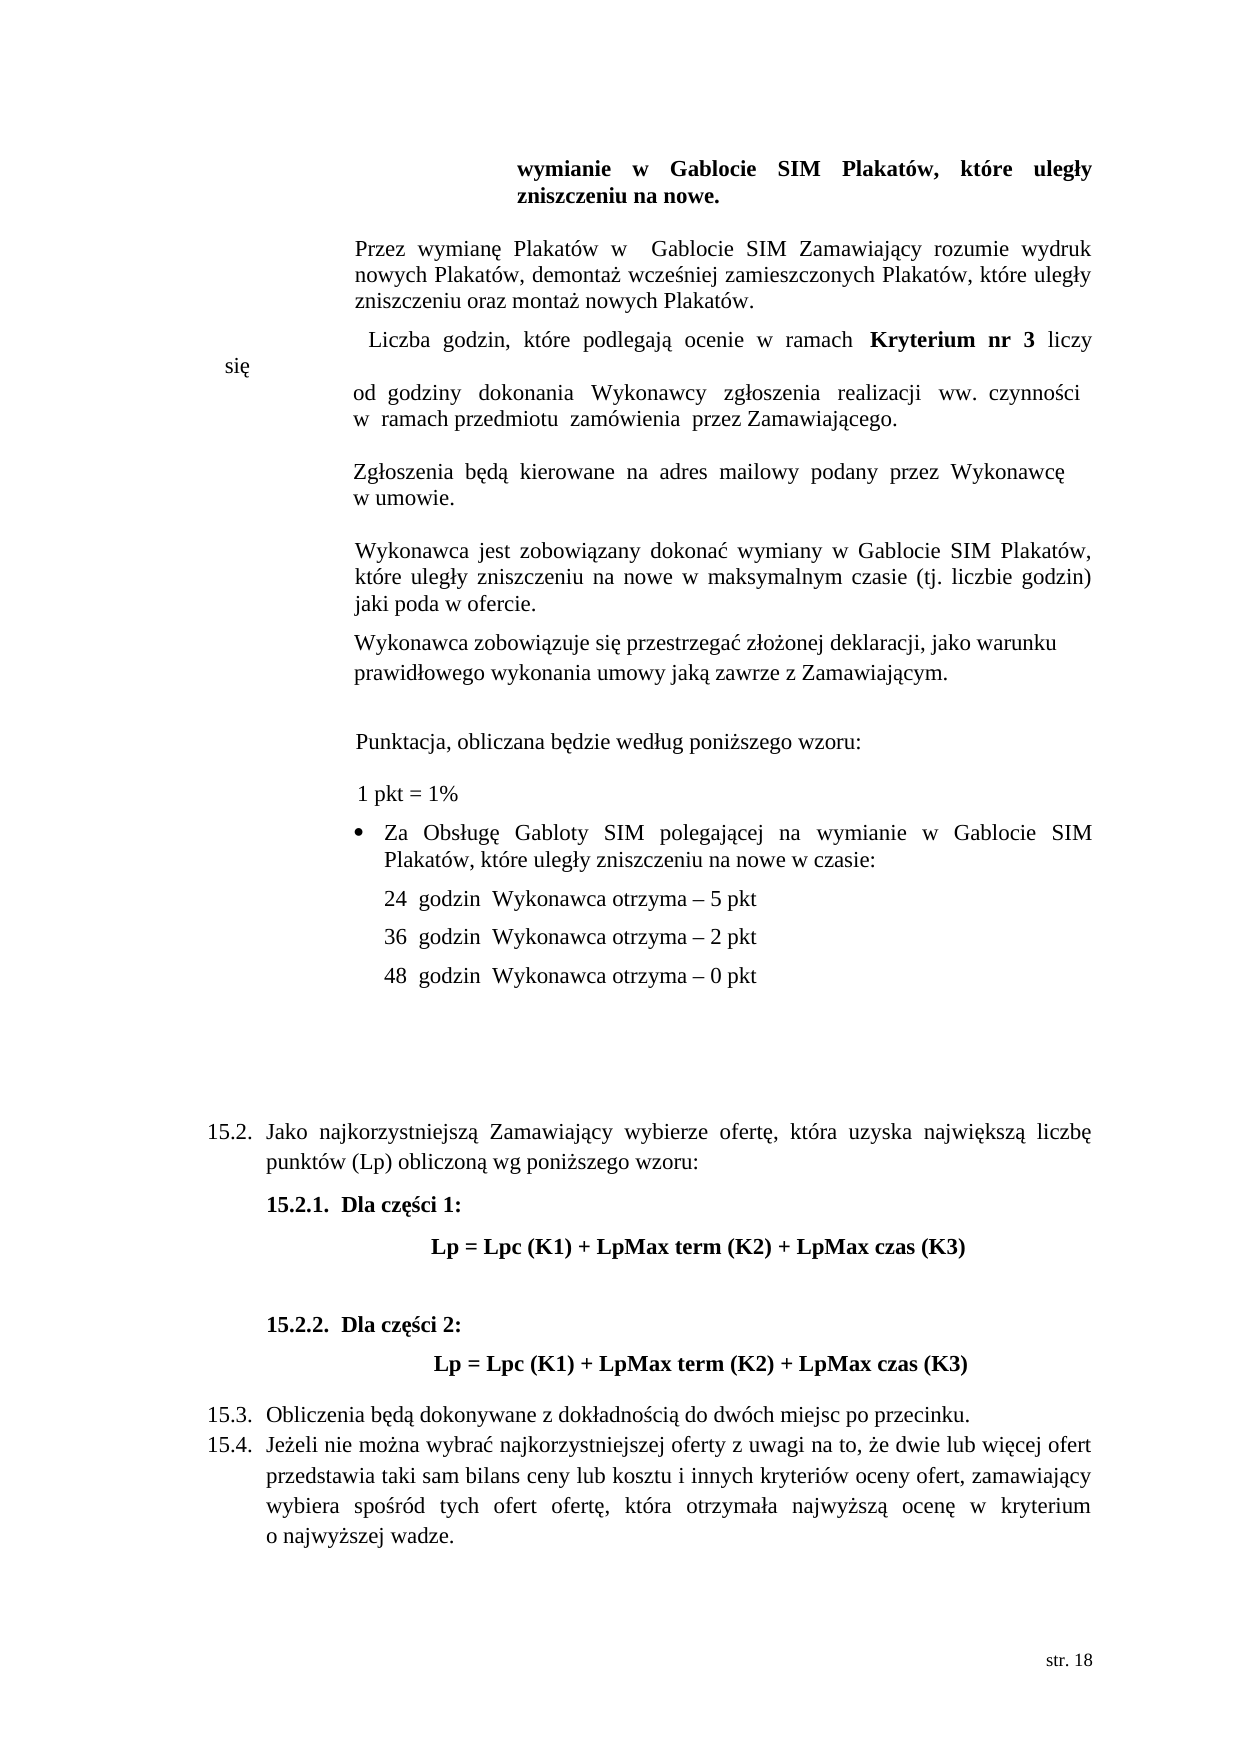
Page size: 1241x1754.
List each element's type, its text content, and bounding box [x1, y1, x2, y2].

list Za Obsługę Gabloty SIM polegającej na wymianie w Gablocie SIM Plakatów, które uległy zniszczeniu na nowe w czasie: [354, 819, 1092, 872]
text Punktacja, obliczana będzie według poniższego wzoru: [207, 728, 1092, 754]
list Obliczenia będą dokonywane z dokładnością do dwóch miejsc po przecinku. [207, 1401, 1092, 1428]
text Lp = Lpc (K1) + LpMax term (K2) + LpMax czas (K3) [207, 1350, 1092, 1376]
text 1 pkt = 1% [224, 781, 1092, 807]
list Wykonawca jest zobowiązany dokonać wymiany w Gablocie SIM Plakatów, które uległy zniszczeniu na nowe w maksymalnym czasie (tj. liczbie godzin) jaki poda w ofercie. [354, 537, 1092, 616]
list Przez wymianę Plakatów w Gablocie SIM Zamawiający rozumie wydruk nowych Plakatów, demontaż wcześniej zamieszczonych Plakatów, które uległy zniszczeniu oraz montaż nowych Plakatów. [354, 234, 1092, 314]
list Jeżeli nie można wybrać najkorzystniejszej oferty z uwagi na to, że dwie lub więcej ofert przedstawia taki sam bilans ceny lub kosztu i innych kryteriów oceny ofert, zamawiający wybiera spośród tych ofert ofertę, która otrzymała najwyższą ocenę w kryterium o najwyższej wadze. [207, 1431, 1092, 1548]
list Dla części 1: [266, 1191, 1092, 1217]
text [207, 156, 1092, 208]
text od godziny dokonania Wykonawcy zgłoszenia realizacji ww. czynności [187, 379, 1092, 405]
list 36 godzin Wykonawca otrzyma – 2 pkt [384, 923, 1092, 950]
list 48 godzin Wykonawca otrzyma – 0 pkt [384, 962, 1092, 989]
text w umowie. [187, 484, 1092, 511]
text Wykonawca zobowiązuje się przestrzegać złożonej deklaracji, jako warunku [251, 628, 1092, 655]
list Jako najkorzystniejszą Zamawiający wybierze ofertę, która uzyska największą liczbę punktów (Lp) obliczoną wg poniższego wzoru: [207, 1118, 1092, 1174]
text w ramach przedmiotu zamówienia przez Zamawiającego. [187, 405, 1092, 432]
text Liczba godzin, które podlegają ocenie w ramach Kryterium nr 3 liczy się [187, 326, 1092, 379]
text prawidłowego wykonania umowy jaką zawrze z Zamawiającym. [251, 659, 1092, 685]
list 24 godzin Wykonawca otrzyma – 5 pkt [384, 884, 1092, 911]
text Zgłoszenia będą kierowane na adres mailowy podany przez Wykonawcę [187, 458, 1092, 484]
list Dla części 2: [266, 1311, 1092, 1337]
list Lp = Lpc (K1) + LpMax term (K2) + LpMax czas (K3) [254, 1233, 1092, 1260]
